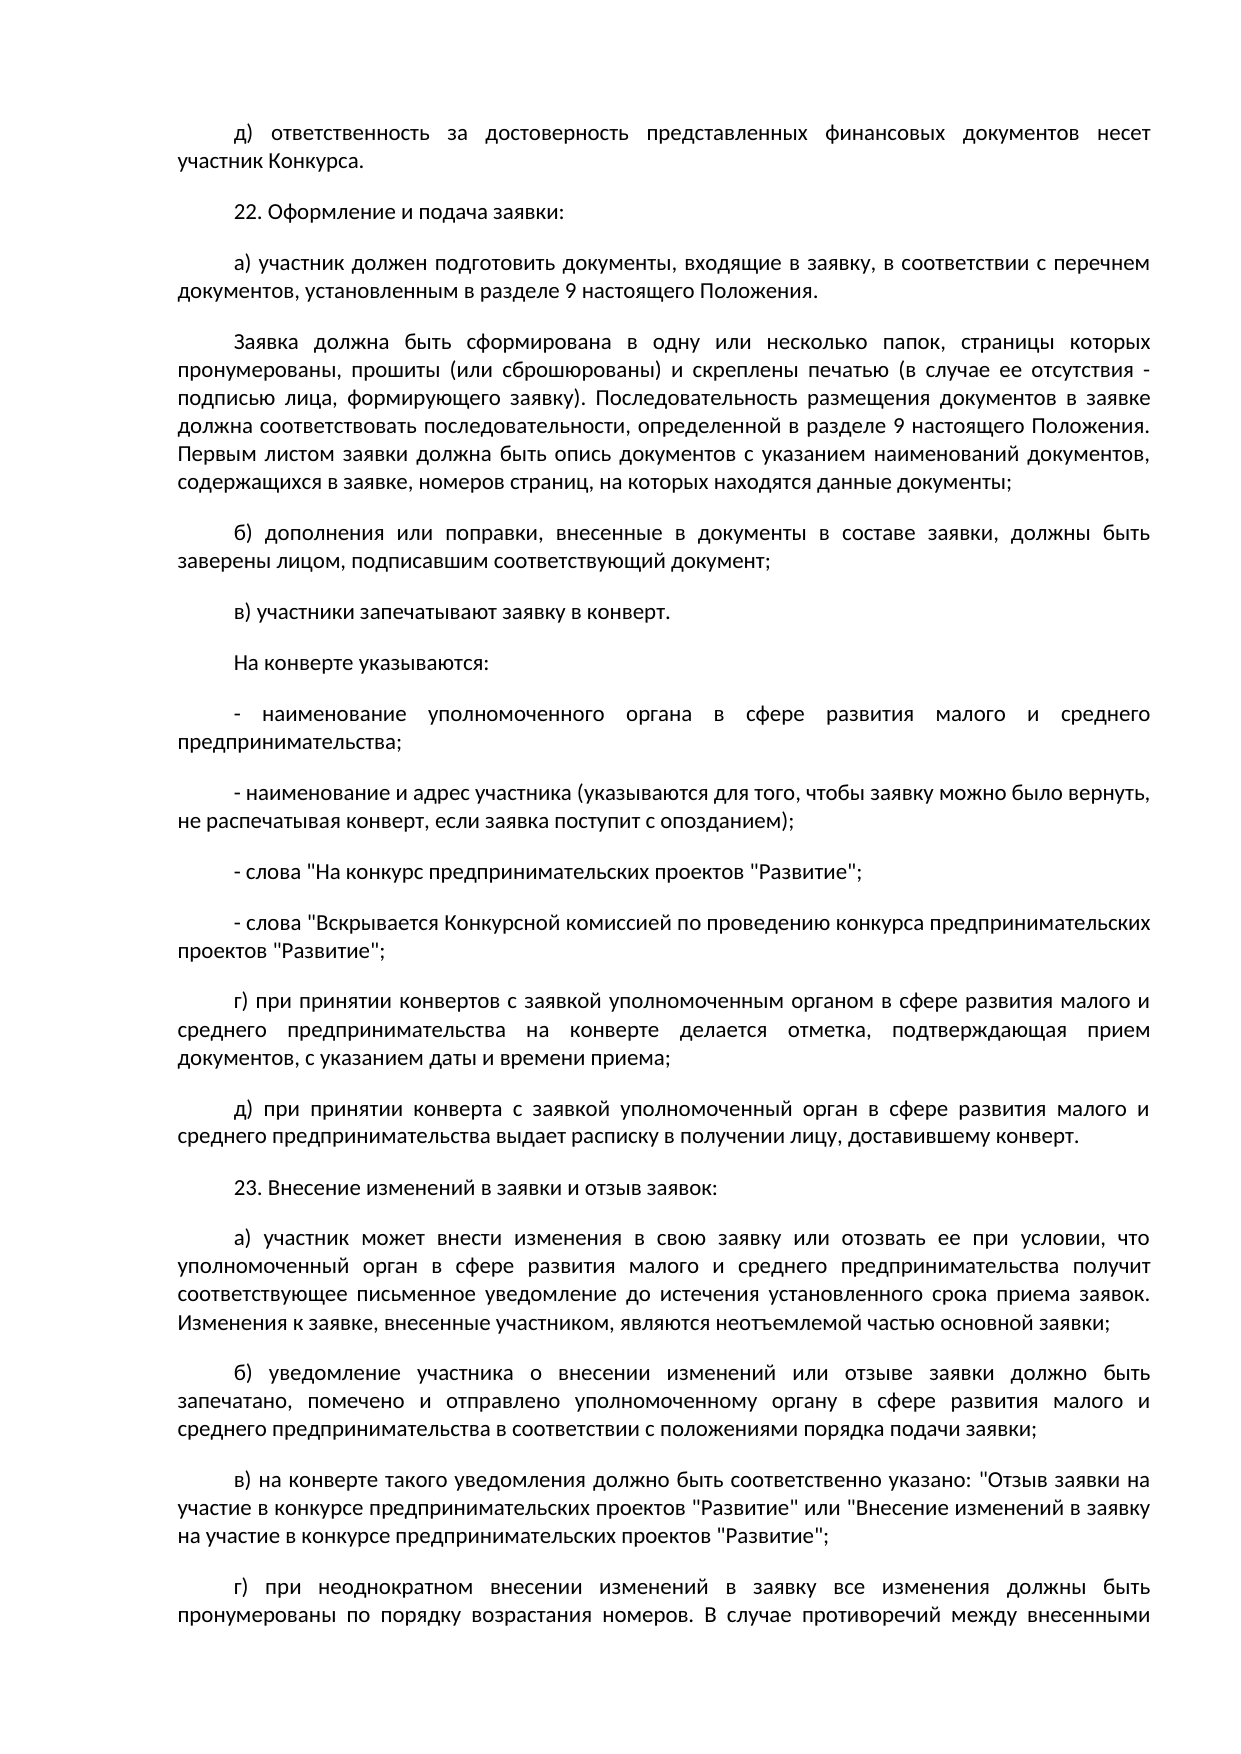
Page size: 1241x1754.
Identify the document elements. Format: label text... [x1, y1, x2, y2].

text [177, 1572, 1152, 1628]
text а) участник может внести изменения в свою заявку или отозвать ее при условии, что уполномоченный орган в сфере развития малого и среднего предпринимательства получит соответствующее письменное уведомление до истечения установленного срока приема заявок. Изменения к заявке, внесенные участником, являются неотъемлемой частью основной заявки; [177, 1223, 1152, 1336]
text в) на конверте такого уведомления должно быть соответственно указано: "Отзыв заявки на участие в конкурсе предпринимательских проектов "Развитие" или "Внесение изменений в заявку на участие в конкурсе предпринимательских проектов "Развитие"; [177, 1466, 1152, 1549]
text д) ответственность за достоверность представленных финансовых документов несет участник Конкурса. [177, 118, 1152, 174]
text а) участник должен подготовить документы, входящие в заявку, в соответствии с перечнем документов, установленным в разделе 9 настоящего Положения. [177, 248, 1152, 304]
text Заявка должна быть сформирована в одну или несколько папок, страницы которых пронумерованы, прошиты (или сброшюрованы) и скреплены печатью (в случае ее отсутствия - подписью лица, формирующего заявку). Последовательность размещения документов в заявке должна соответствовать последовательности, определенной в разделе 9 настоящего Положения. Первым листом заявки должна быть опись документов с указанием наименований документов, содержащихся в заявке, номеров страниц, на которых находятся данные документы; [177, 327, 1152, 495]
text - слова "Вскрывается Конкурсной комиссией по проведению конкурса предпринимательских проектов "Развитие"; [177, 908, 1152, 964]
text На конверте указываются: [177, 648, 1152, 676]
text - наименование уполномоченного органа в сфере развития малого и среднего предпринимательства; [177, 699, 1152, 755]
text - слова "На конкурс предпринимательских проектов "Развитие"; [177, 857, 1152, 885]
text д) при принятии конверта с заявкой уполномоченный орган в сфере развития малого и среднего предпринимательства выдает расписку в получении лицу, доставившему конверт. [177, 1094, 1152, 1150]
text б) уведомление участника о внесении изменений или отзыве заявки должно быть запечатано, помечено и отправлено уполномоченному органу в сфере развития малого и среднего предпринимательства в соответствии с положениями порядка подачи заявки; [177, 1358, 1152, 1443]
text в) участники запечатывают заявку в конверт. [177, 597, 1152, 625]
text г) при принятии конвертов с заявкой уполномоченным органом в сфере развития малого и среднего предпринимательства на конверте делается отметка, подтверждающая прием документов, с указанием даты и времени приема; [177, 987, 1152, 1071]
text 22. Оформление и подача заявки: [177, 197, 1152, 225]
text б) дополнения или поправки, внесенные в документы в составе заявки, должны быть заверены лицом, подписавшим соответствующий документ; [177, 518, 1152, 574]
text 23. Внесение изменений в заявки и отзыв заявок: [177, 1173, 1152, 1201]
text - наименование и адрес участника (указываются для того, чтобы заявку можно было вернуть, не распечатывая конверт, если заявка поступит с опозданием); [177, 778, 1152, 834]
